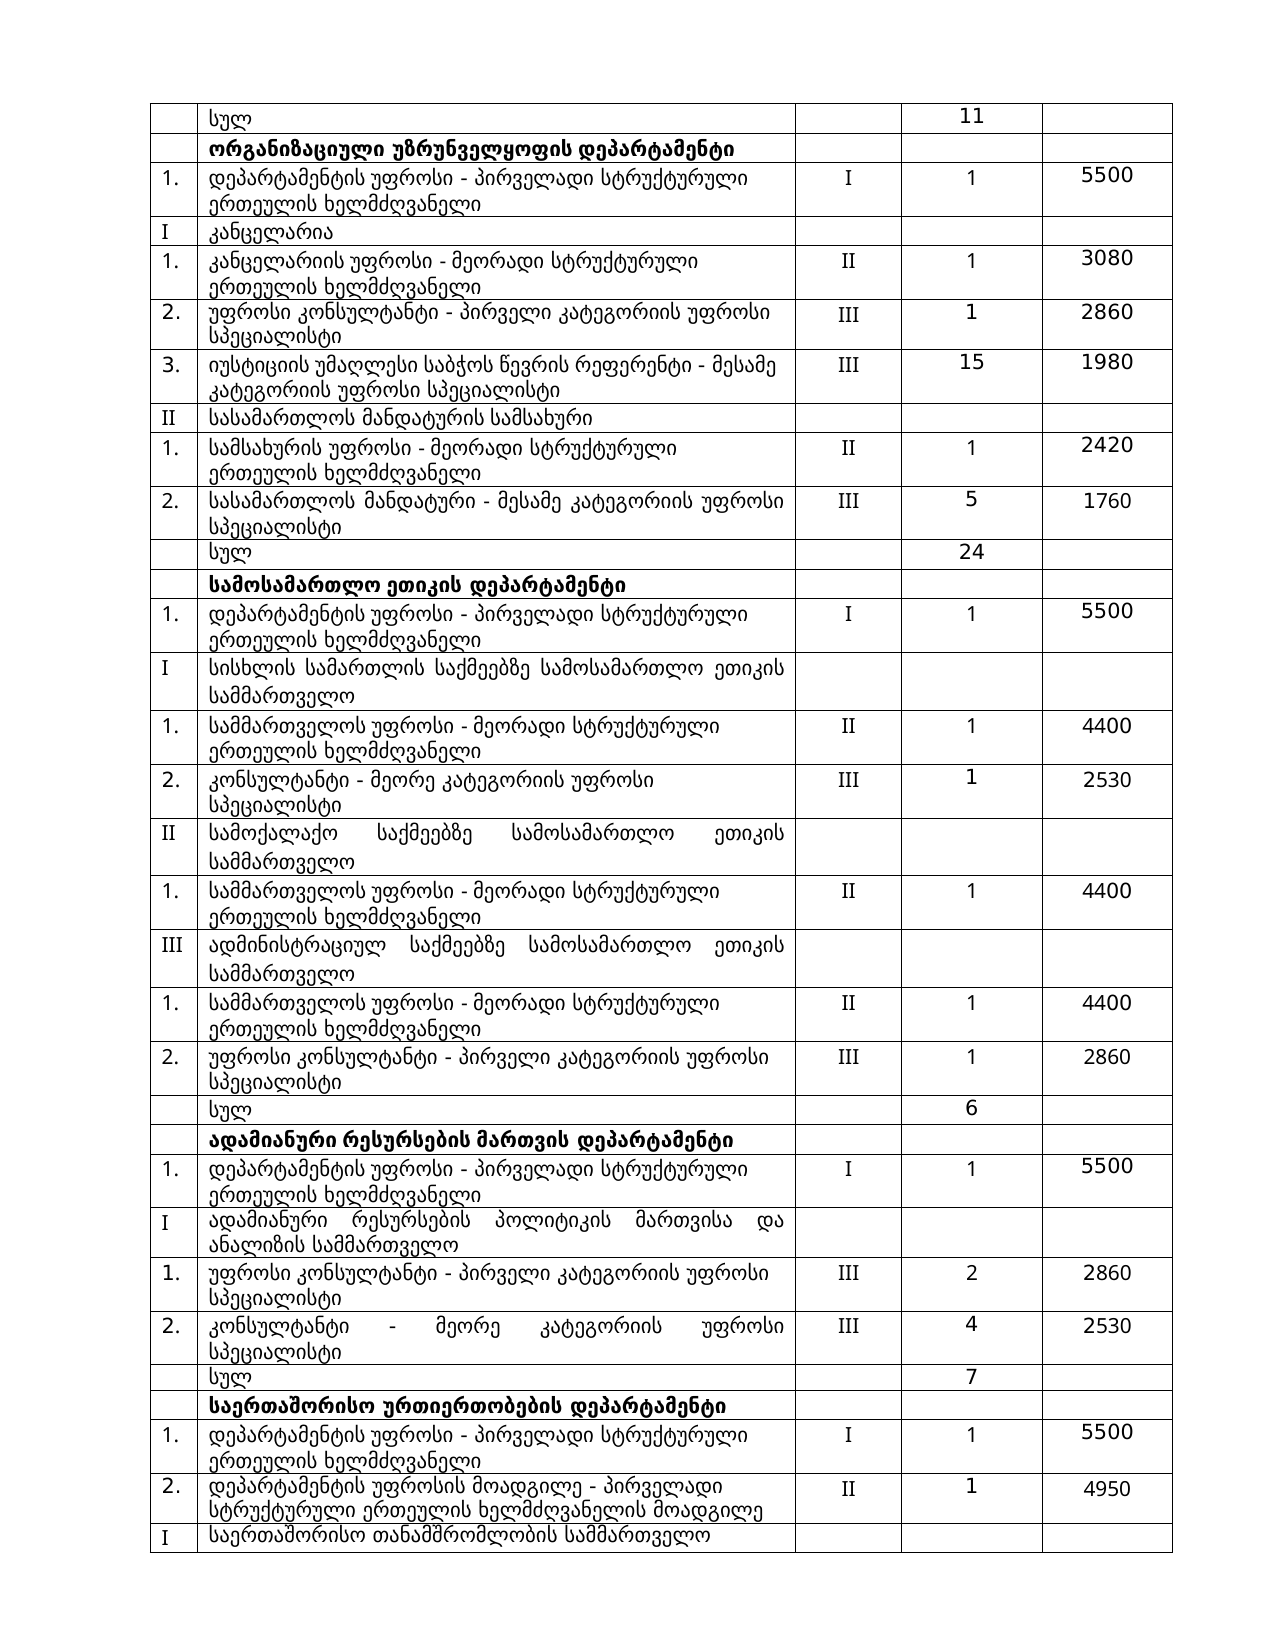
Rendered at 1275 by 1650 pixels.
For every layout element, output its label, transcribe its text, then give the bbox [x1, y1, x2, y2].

table_cell 1 [902, 711, 1042, 764]
table_cell III [796, 765, 901, 817]
table_cell [151, 1096, 197, 1124]
table_cell 1. [151, 876, 197, 929]
table_cell უფროსი კონსულტანტი - პირველი კატეგორიის უფროსი სპეციალისტი [198, 1258, 795, 1311]
table_cell I [796, 1420, 901, 1473]
table_cell 1 [902, 1474, 1042, 1522]
table_cell 1. [151, 246, 197, 299]
table_cell 1. [151, 433, 197, 486]
table_cell სულ [198, 1365, 795, 1390]
table_cell [902, 134, 1042, 162]
table_cell დეპარტამენტის უფროსი - პირველადი სტრუქტურული ერთეულის ხელმძღვანელი [198, 1420, 795, 1473]
table_cell 6 [902, 1096, 1042, 1124]
table_cell II [151, 819, 197, 875]
table_cell 3. [151, 350, 197, 402]
table_cell 2. [151, 487, 197, 539]
table_cell [1043, 134, 1172, 162]
table_cell [796, 1365, 901, 1390]
table_cell კანცელარია [198, 217, 795, 245]
table_cell სასამართლოს მანდატურის სამსახური [198, 404, 795, 432]
table_cell 11 [902, 104, 1042, 133]
table_cell [902, 1208, 1042, 1257]
table_cell I [796, 1155, 901, 1207]
table_cell [1043, 930, 1172, 987]
table_cell II [151, 404, 197, 432]
table_cell 2860 [1043, 1042, 1172, 1094]
table_cell [796, 217, 901, 245]
table_cell [902, 653, 1042, 710]
table_cell [151, 1125, 197, 1153]
table_cell 1 [902, 1420, 1042, 1473]
table_cell დეპარტამენტის უფროსი - პირველადი სტრუქტურული ერთეულის ხელმძღვანელი [198, 1155, 795, 1207]
table_cell [151, 104, 197, 133]
table_cell [151, 134, 197, 162]
table_cell 1 [902, 1155, 1042, 1207]
table_cell III [796, 300, 901, 349]
table_cell ადმინისტრაციულ საქმეებზე სამოსამართლო ეთიკის სამმართველო [198, 930, 795, 987]
table_cell [796, 134, 901, 162]
table_cell 2. [151, 765, 197, 817]
table_cell [1043, 217, 1172, 245]
table_cell I [151, 1208, 197, 1257]
table_cell [1043, 819, 1172, 875]
table_cell ადამიანური რესურსების მართვის დეპარტამენტი [198, 1125, 795, 1153]
table_cell II [796, 711, 901, 764]
table_cell 1 [902, 246, 1042, 299]
table_cell [902, 404, 1042, 432]
table_cell კონსულტანტი - მეორე კატეგორიის უფროსი სპეციალისტი [198, 765, 795, 817]
table_cell [151, 1391, 197, 1419]
table_cell [1043, 570, 1172, 598]
table_cell 1. [151, 1258, 197, 1311]
table_cell III [796, 487, 901, 539]
table_cell [796, 819, 901, 875]
table_cell [151, 1365, 197, 1390]
table_cell III [796, 350, 901, 402]
table_cell [902, 1524, 1042, 1552]
table_cell [796, 1208, 901, 1257]
table_cell [151, 540, 197, 569]
table_cell [902, 819, 1042, 875]
table_cell [796, 653, 901, 710]
table_cell II [796, 433, 901, 486]
table_cell II [796, 246, 901, 299]
table_cell III [151, 930, 197, 987]
table_cell 2. [151, 300, 197, 349]
table_cell II [796, 1474, 901, 1522]
table_cell [902, 1125, 1042, 1153]
table_cell 1 [902, 300, 1042, 349]
table_cell 1 [902, 599, 1042, 652]
table_cell 24 [902, 540, 1042, 569]
table_cell 4950 [1043, 1474, 1172, 1522]
table_cell 1. [151, 1420, 197, 1473]
table_cell [1043, 404, 1172, 432]
table_cell [1043, 104, 1172, 133]
table_cell [902, 570, 1042, 598]
table_cell სასამართლოს მანდატური - მესამე კატეგორიის უფროსი სპეციალისტი [198, 487, 795, 539]
table_cell III [796, 1042, 901, 1094]
table_cell 5500 [1043, 163, 1172, 216]
table_cell 1980 [1043, 350, 1172, 402]
table_cell [1043, 1391, 1172, 1419]
table_cell უფროსი კონსულტანტი - პირველი კატეგორიის უფროსი სპეციალისტი [198, 1042, 795, 1094]
table_cell 2860 [1043, 1258, 1172, 1311]
table_cell 7 [902, 1365, 1042, 1390]
table_cell სისხლის სამართლის საქმეებზე სამოსამართლო ეთიკის სამმართველო [198, 653, 795, 710]
table_cell 1 [902, 876, 1042, 929]
table_cell [151, 570, 197, 598]
table_cell კანცელარიის უფროსი - მეორადი სტრუქტურული ერთეულის ხელმძღვანელი [198, 246, 795, 299]
table_cell 2. [151, 1312, 197, 1364]
table_cell [796, 1524, 901, 1552]
table_cell უფროსი კონსულტანტი - პირველი კატეგორიის უფროსი სპეციალისტი [198, 300, 795, 349]
table_cell დეპარტამენტის უფროსი - პირველადი სტრუქტურული ერთეულის ხელმძღვანელი [198, 163, 795, 216]
table_cell [796, 1125, 901, 1153]
table_cell [1043, 1208, 1172, 1257]
table_cell სამმართველოს უფროსი - მეორადი სტრუქტურული ერთეულის ხელმძღვანელი [198, 988, 795, 1041]
table_cell I [151, 217, 197, 245]
table_cell 2530 [1043, 1312, 1172, 1364]
table_cell 2860 [1043, 300, 1172, 349]
table_cell II [796, 988, 901, 1041]
table_cell [1043, 540, 1172, 569]
table_cell სამსახურის უფროსი - მეორადი სტრუქტურული ერთეულის ხელმძღვანელი [198, 433, 795, 486]
table_cell 4400 [1043, 876, 1172, 929]
table_cell 1 [902, 765, 1042, 817]
table_cell სულ [198, 1096, 795, 1124]
table_cell 1. [151, 988, 197, 1041]
table_cell 4 [902, 1312, 1042, 1364]
table_cell [796, 404, 901, 432]
table_cell იუსტიციის უმაღლესი საბჭოს წევრის რეფერენტი - მესამე კატეგორიის უფროსი სპეციალისტი [198, 350, 795, 402]
table_cell 4400 [1043, 711, 1172, 764]
table_cell 1 [902, 1042, 1042, 1094]
table_cell [1043, 1096, 1172, 1124]
table_cell სამოქალაქო საქმეებზე სამოსამართლო ეთიკის სამმართველო [198, 819, 795, 875]
table_cell 1. [151, 163, 197, 216]
table_cell I [796, 163, 901, 216]
table_cell 2420 [1043, 433, 1172, 486]
table_cell 2. [151, 1474, 197, 1522]
table_cell საერთაშორისო ურთიერთობების დეპარტამენტი [198, 1391, 795, 1419]
table_cell [796, 104, 901, 133]
table_cell სამოსამართლო ეთიკის დეპარტამენტი [198, 570, 795, 598]
table_cell [796, 540, 901, 569]
table_cell I [796, 599, 901, 652]
table_cell 2530 [1043, 765, 1172, 817]
table_cell 5500 [1043, 1155, 1172, 1207]
table_cell [1043, 653, 1172, 710]
table_cell სამმართველოს უფროსი - მეორადი სტრუქტურული ერთეულის ხელმძღვანელი [198, 876, 795, 929]
table_cell 5500 [1043, 599, 1172, 652]
table_cell 1. [151, 1155, 197, 1207]
table_cell [902, 217, 1042, 245]
table_cell დეპარტამენტის უფროსის მოადგილე - პირველადი სტრუქტურული ერთეულის ხელმძღვანელის მოადგილე [198, 1474, 795, 1522]
table_cell სულ [198, 104, 795, 133]
table_cell 1 [902, 988, 1042, 1041]
table_cell [902, 1391, 1042, 1419]
table_cell საერთაშორისო თანამშრომლობის სამმართველო [198, 1524, 795, 1552]
table_cell [796, 1096, 901, 1124]
table_cell I [151, 1524, 197, 1552]
table_cell III [796, 1312, 901, 1364]
table_cell დეპარტამენტის უფროსი - პირველადი სტრუქტურული ერთეულის ხელმძღვანელი [198, 599, 795, 652]
table_cell 15 [902, 350, 1042, 402]
table_cell [1043, 1524, 1172, 1552]
table_cell 1. [151, 599, 197, 652]
table_cell III [796, 1258, 901, 1311]
table_cell 1. [151, 711, 197, 764]
table_cell 1 [902, 433, 1042, 486]
table_cell 5500 [1043, 1420, 1172, 1473]
table_cell 3080 [1043, 246, 1172, 299]
table_cell [1043, 1125, 1172, 1153]
table_cell 1 [902, 163, 1042, 216]
table_cell 2. [151, 1042, 197, 1094]
table_cell 4400 [1043, 988, 1172, 1041]
table_cell 1760 [1043, 487, 1172, 539]
table_cell [902, 930, 1042, 987]
table_cell [796, 930, 901, 987]
table_cell 5 [902, 487, 1042, 539]
table_cell 2 [902, 1258, 1042, 1311]
table_cell სამმართველოს უფროსი - მეორადი სტრუქტურული ერთეულის ხელმძღვანელი [198, 711, 795, 764]
table_cell კონსულტანტი - მეორე კატეგორიის უფროსი სპეციალისტი [198, 1312, 795, 1364]
table_cell ადამიანური რესურსების პოლიტიკის მართვისა და ანალიზის სამმართველო [198, 1208, 795, 1257]
table_cell II [796, 876, 901, 929]
table_cell I [151, 653, 197, 710]
table_cell [796, 570, 901, 598]
table_cell ორგანიზაციული უზრუნველყოფის დეპარტამენტი [198, 134, 795, 162]
table_cell [796, 1391, 901, 1419]
table_cell სულ [198, 540, 795, 569]
table_cell [1043, 1365, 1172, 1390]
